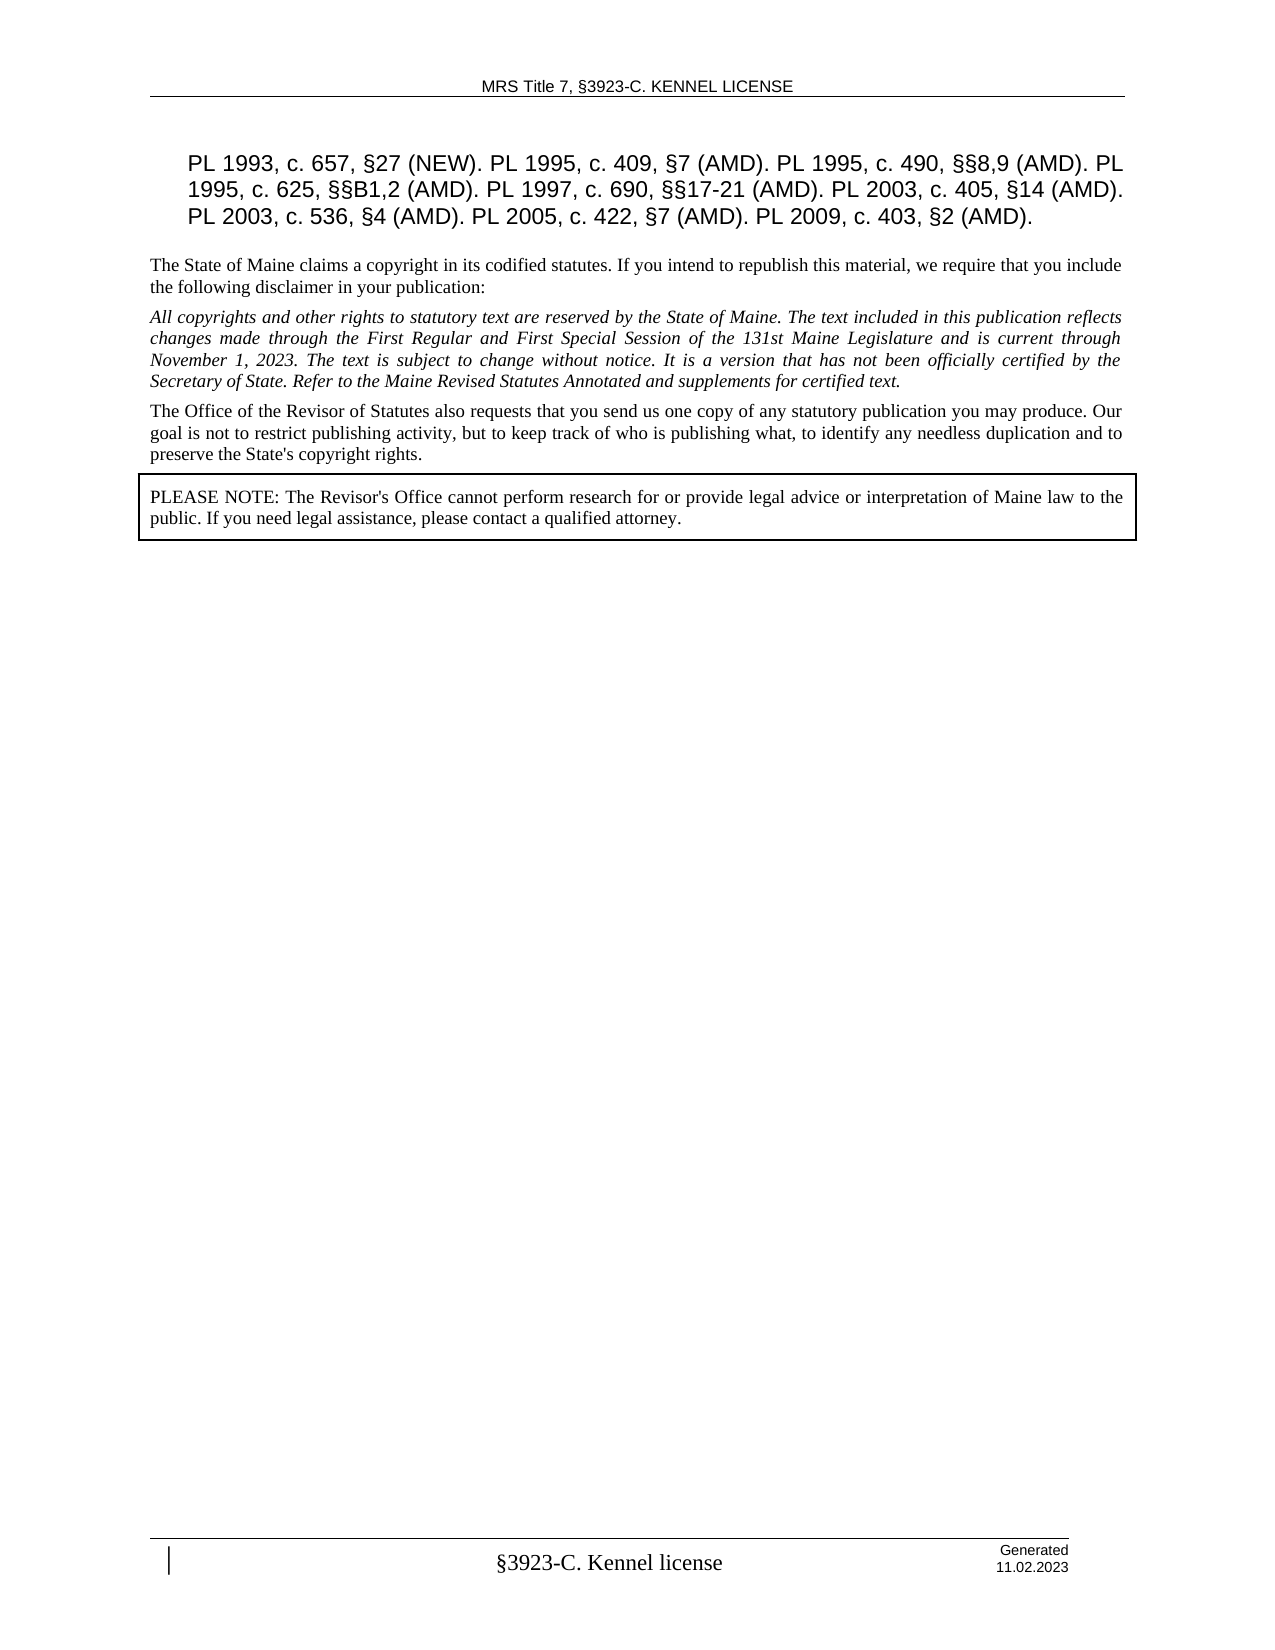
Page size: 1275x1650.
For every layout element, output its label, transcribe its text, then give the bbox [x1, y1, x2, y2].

text The Office of the Revisor of Statutes also requests that you send us one copy of any statutory publication you may produce. Our goal is not to restrict publishing activity, but to keep track of who is publishing what, to identify any needless duplication and to preserve the State's copyright rights. [150, 400, 1125, 465]
text PL 1993, c. 657, §27 (NEW). PL 1995, c. 409, §7 (AMD). PL 1995, c. 490, §§8,9 (AMD). PL 1995, c. 625, §§B1,2 (AMD). PL 1997, c. 690, §§17-21 (AMD). PL 2003, c. 405, §14 (AMD). PL 2003, c. 536, §4 (AMD). PL 2005, c. 422, §7 (AMD). PL 2009, c. 403, §2 (AMD). [187, 150, 1125, 229]
text PLEASE NOTE: The Revisor's Office cannot perform research for or provide legal advice or interpretation of Maine law to the public. If you need legal assistance, please contact a qualified attorney. [140, 475, 1135, 539]
text The State of Maine claims a copyright in its codified statutes. If you intend to republish this material, we require that you include the following disclaimer in your publication: [150, 254, 1125, 297]
text All copyrights and other rights to statutory text are reserved by the State of Maine. The text included in this publication reflects changes made through the First Regular and First Special Session of the 131st Maine Legislature and is current through November 1, 2023 . The text is subject to change without notice. It is a version that has not been officially certified by the Secretary of State. Refer to the Maine Revised Statutes Annotated and supplements for certified text. [150, 306, 1125, 392]
